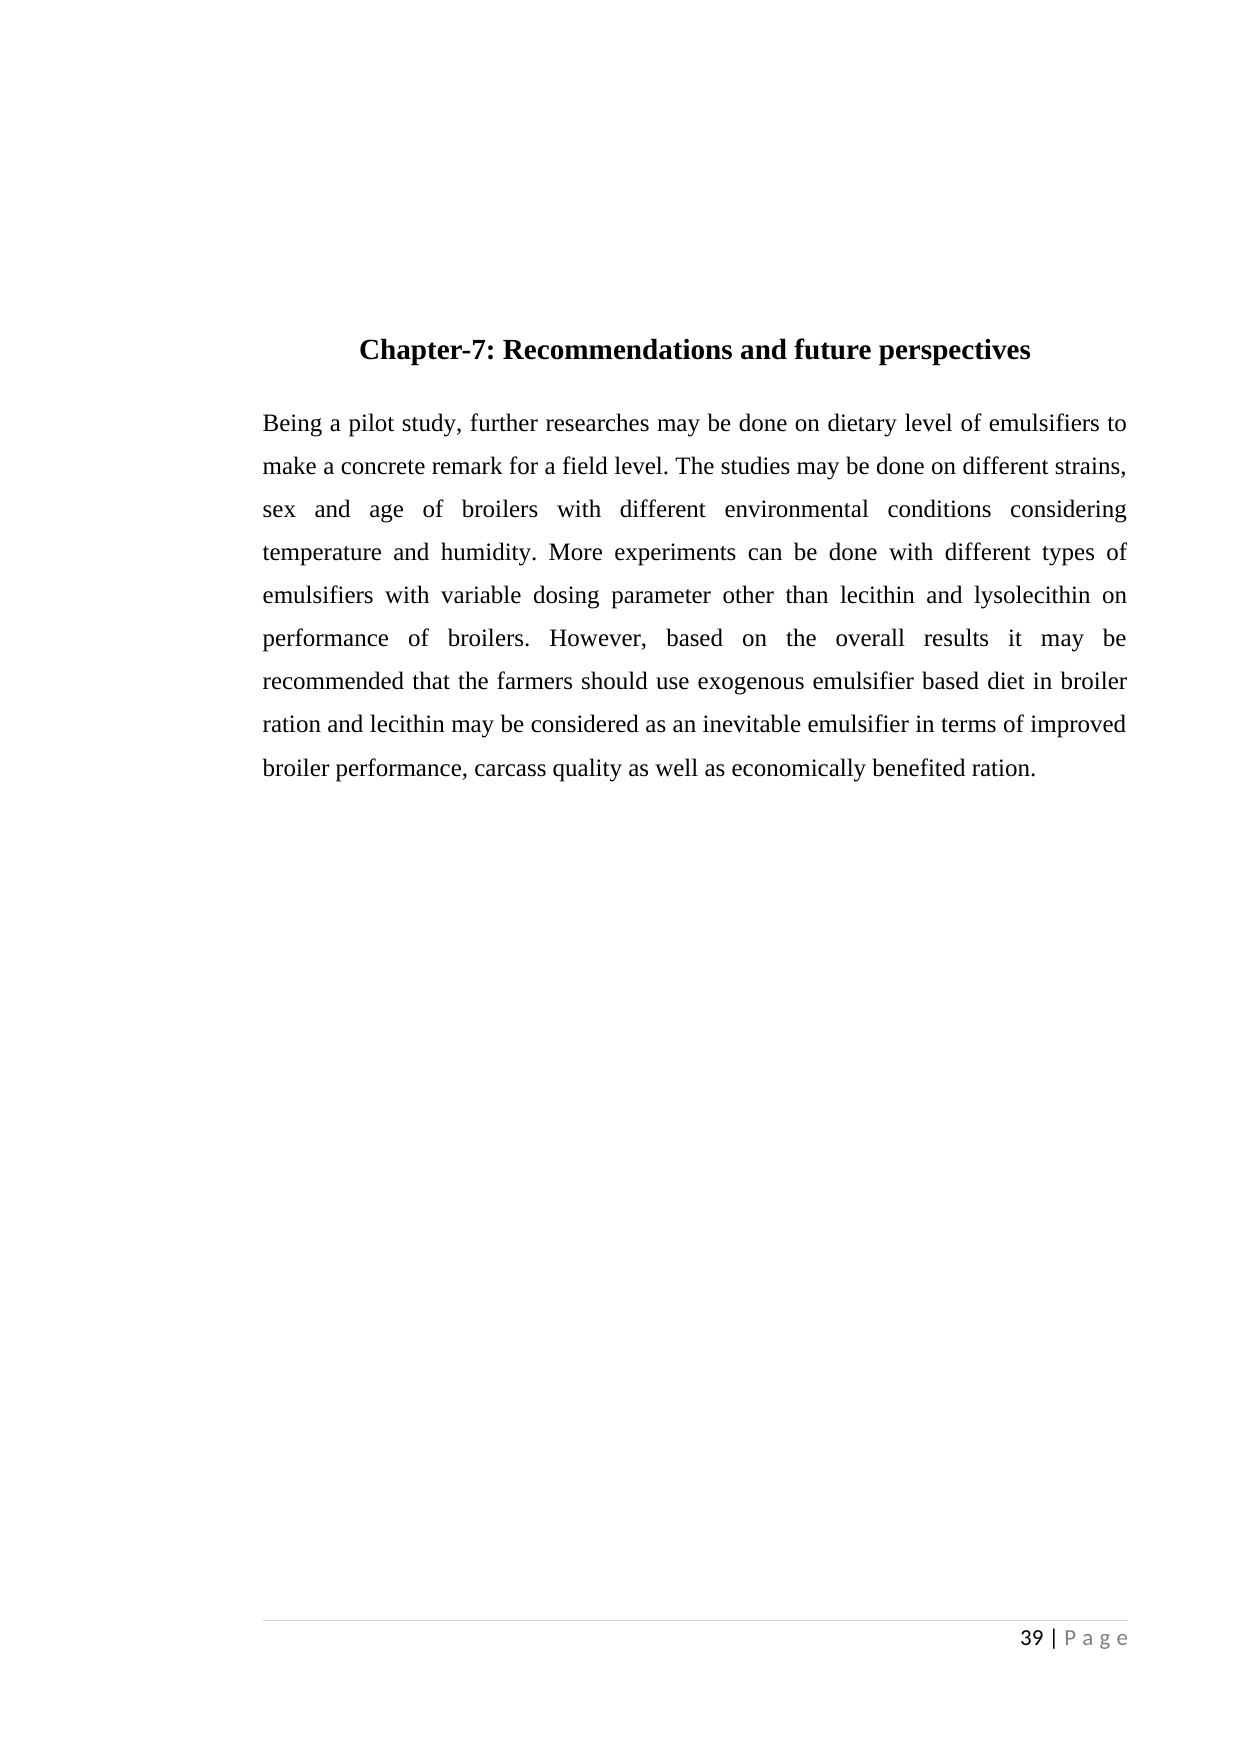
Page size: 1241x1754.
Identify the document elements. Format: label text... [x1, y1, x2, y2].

subtitle Chapter-7: Recommendations and future perspectives [262, 332, 1128, 366]
text Being a pilot study, further researches may be done on dietary level of emulsifiers to make a concrete remark for a field level. The studies may be done on different strains, sex and age of broilers with different environmental conditions considering temperature and humidity. More experiments can be done with different types of emulsifiers with variable dosing parameter other than lecithin and lysolecithin on performance of broilers. However, based on the overall results it may be recommended that the farmers should use exogenous emulsifier based diet in broiler ration and lecithin may be considered as an inevitable emulsifier in terms of improved broiler performance, carcass quality as well as economically benefited ration. [262, 408, 1128, 781]
